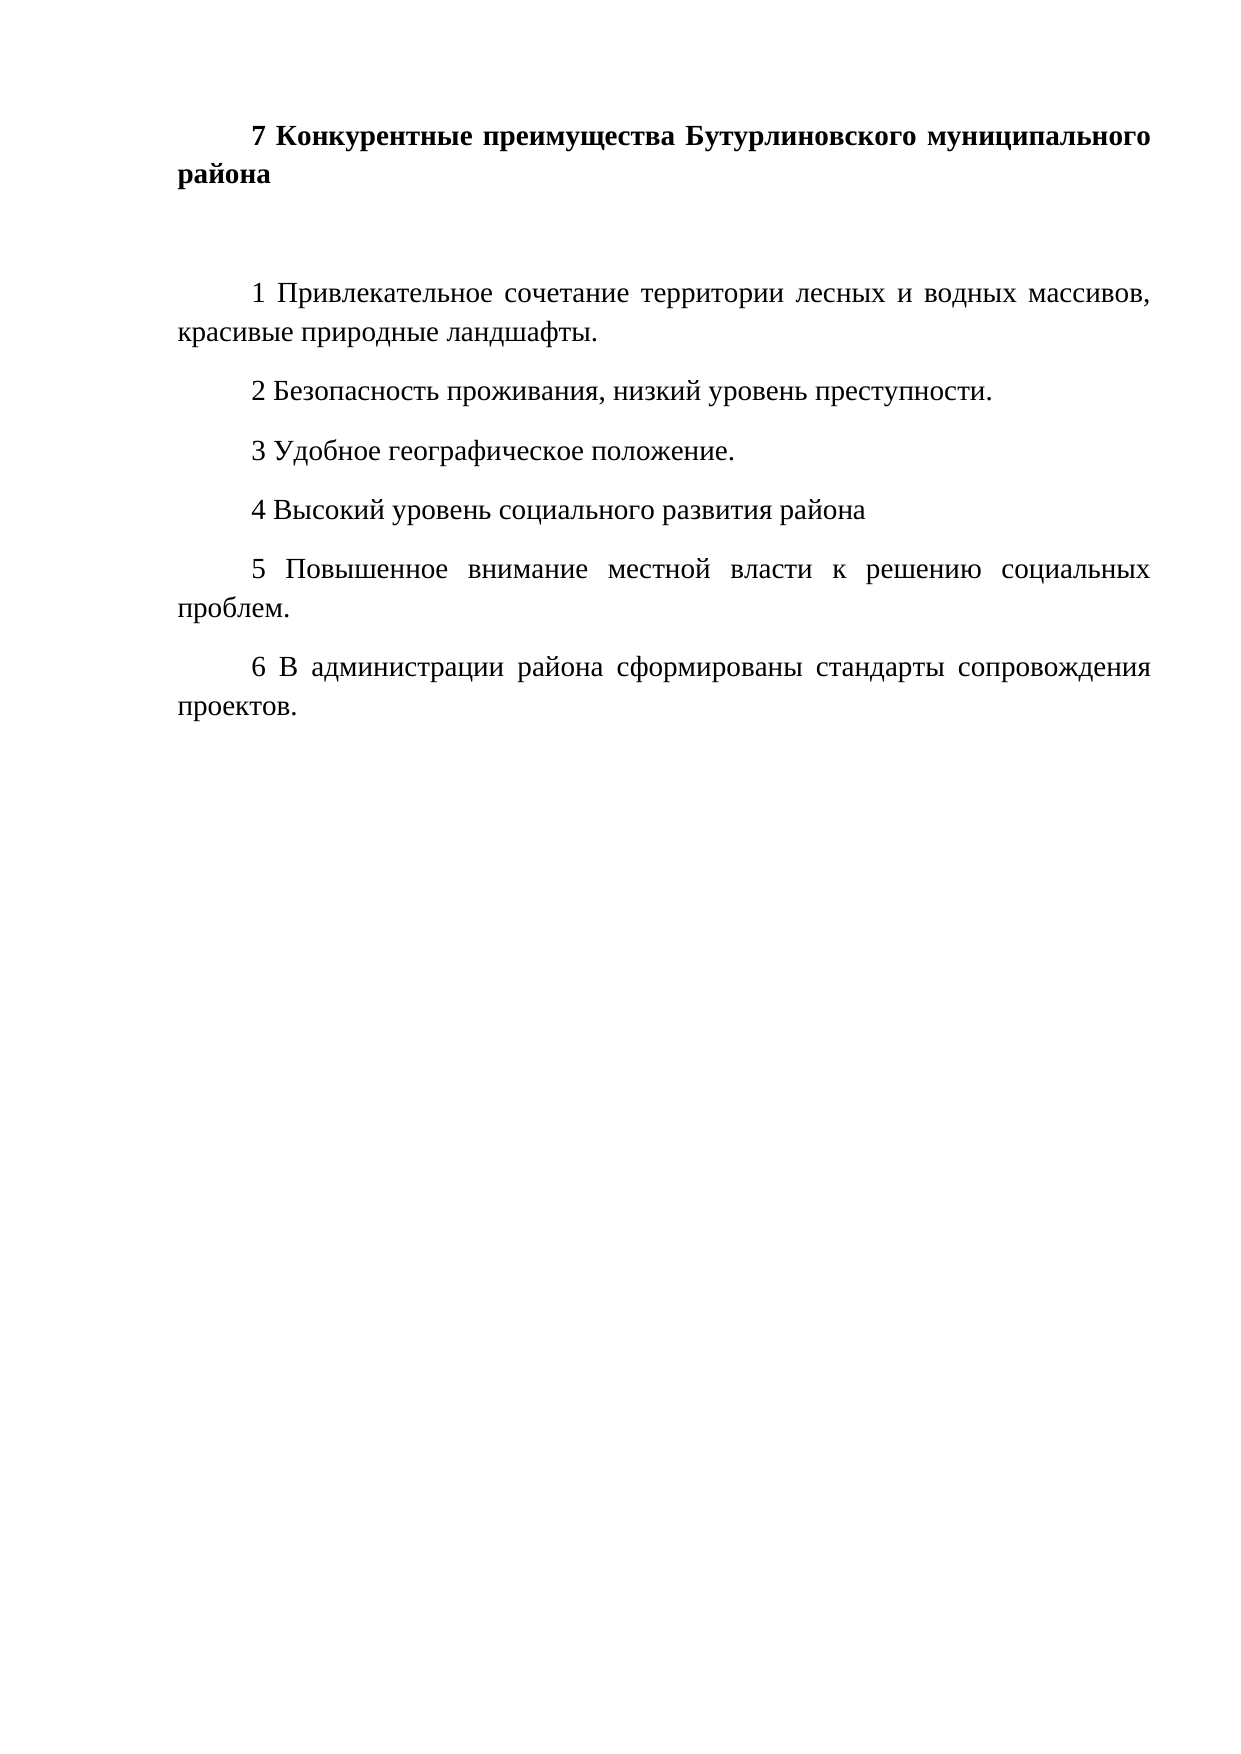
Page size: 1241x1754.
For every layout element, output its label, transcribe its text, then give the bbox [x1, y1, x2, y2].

text 2 Безопасность проживания, низкий уровень преступности. [177, 373, 1152, 407]
text 6 В администрации района сформированы стандарты сопровождения проектов. [177, 649, 1152, 721]
text 1 Привлекательное сочетание территории лесных и водных массивов, красивые природные ландшафты. [177, 275, 1152, 347]
text 7 Конкурентные преимущества Бутурлиновского муниципального района [177, 118, 1152, 190]
text 5 Повышенное внимание местной власти к решению социальных проблем. [177, 551, 1152, 623]
text 4 Высокий уровень социального развития района [177, 492, 1152, 526]
text 3 Удобное географическое положение. [177, 433, 1152, 466]
